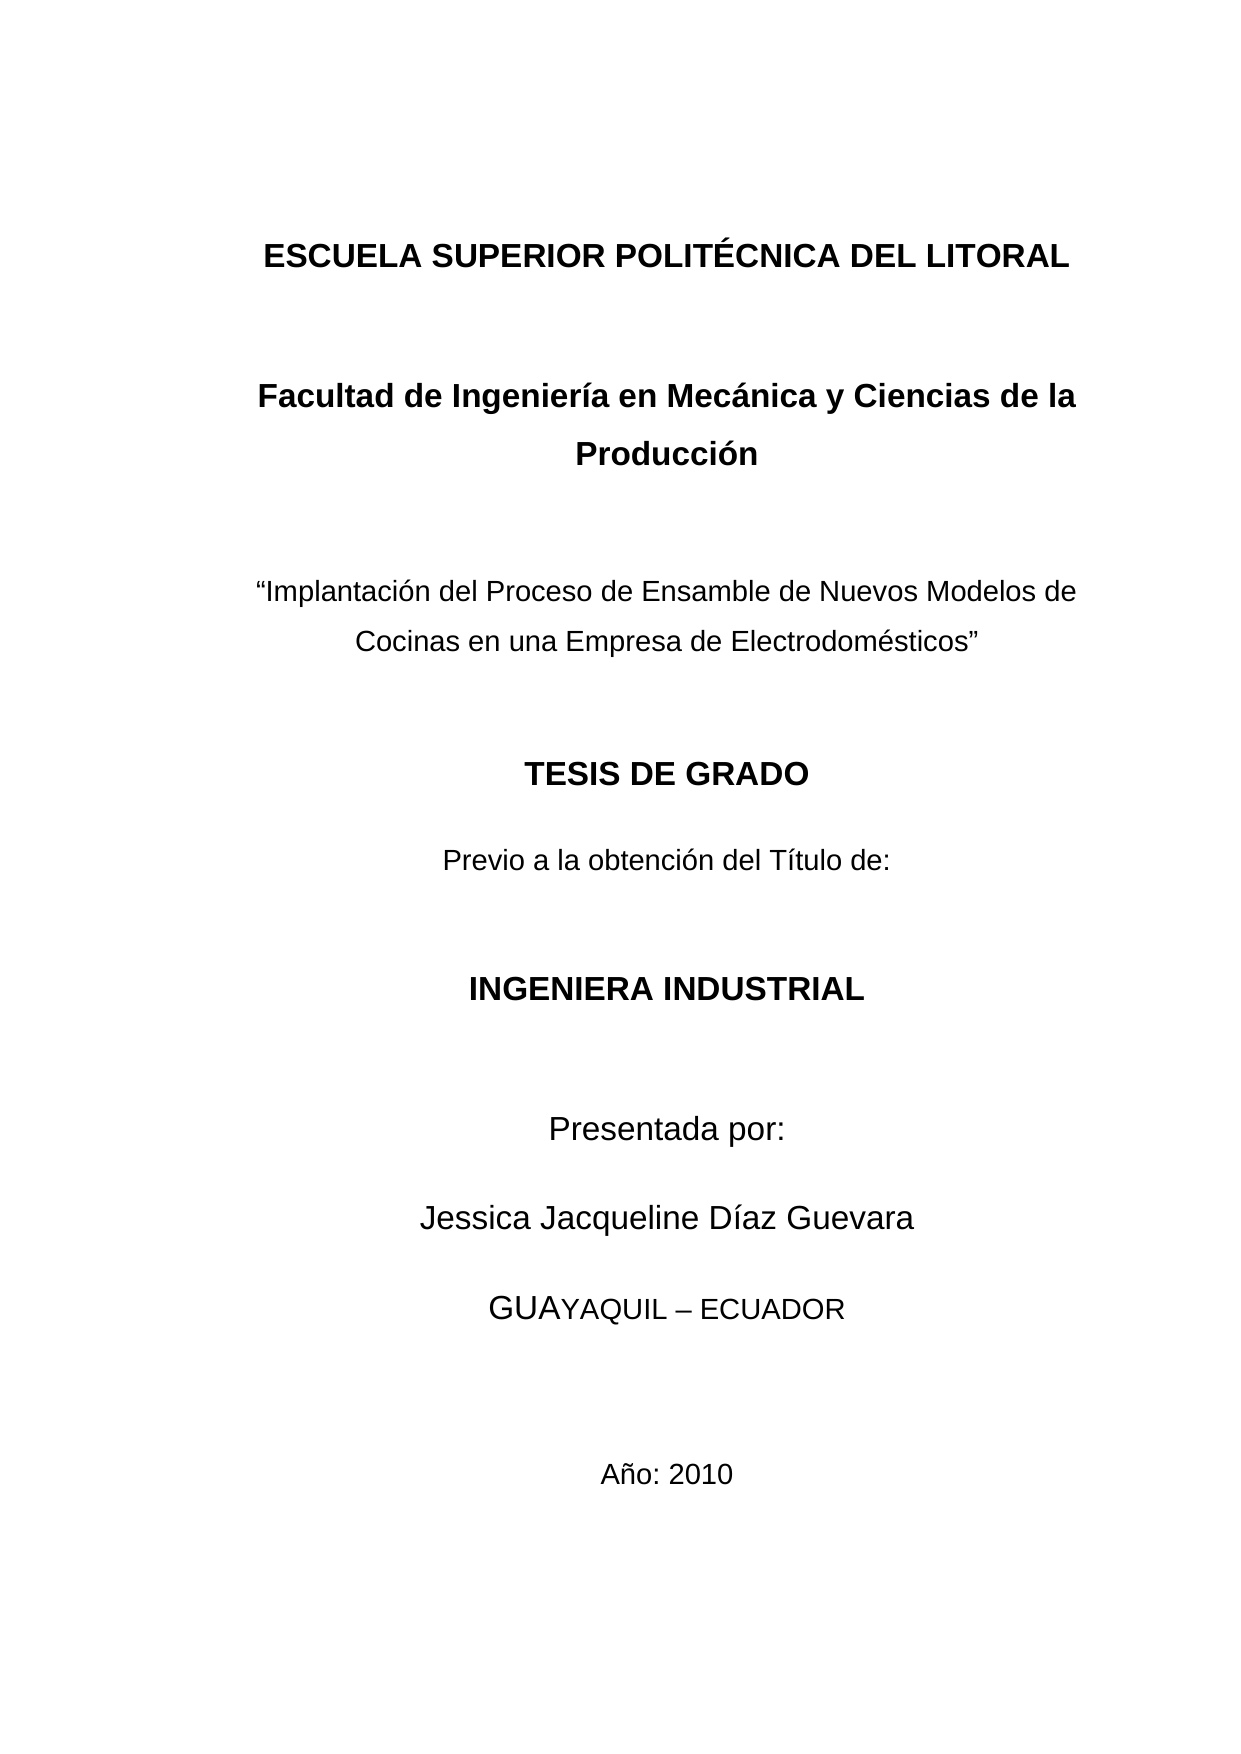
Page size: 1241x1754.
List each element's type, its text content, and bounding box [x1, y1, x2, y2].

text ESCUELA SUPERIOR POLITÉCNICA DEL LITORAL [236, 236, 1098, 274]
text Jessica Jacqueline Díaz Guevara [236, 1198, 1098, 1237]
text Facultad de Ingeniería en Mecánica y Ciencias de la Producción [236, 376, 1098, 472]
text Previo a la obtención del Título de: [236, 843, 1098, 877]
text Año: 2010 [236, 1457, 1098, 1490]
text TESIS DE GRADO [236, 754, 1098, 792]
text Presentada por: [236, 1109, 1098, 1147]
text GUAYAQUIL – ECUADOR [236, 1288, 1098, 1326]
text “Implantación del Proceso de Ensamble de Nuevos Modelos de Cocinas en una Empresa de Electrodomésticos” [236, 574, 1098, 657]
text INGENIERA INDUSTRIAL [236, 969, 1098, 1007]
